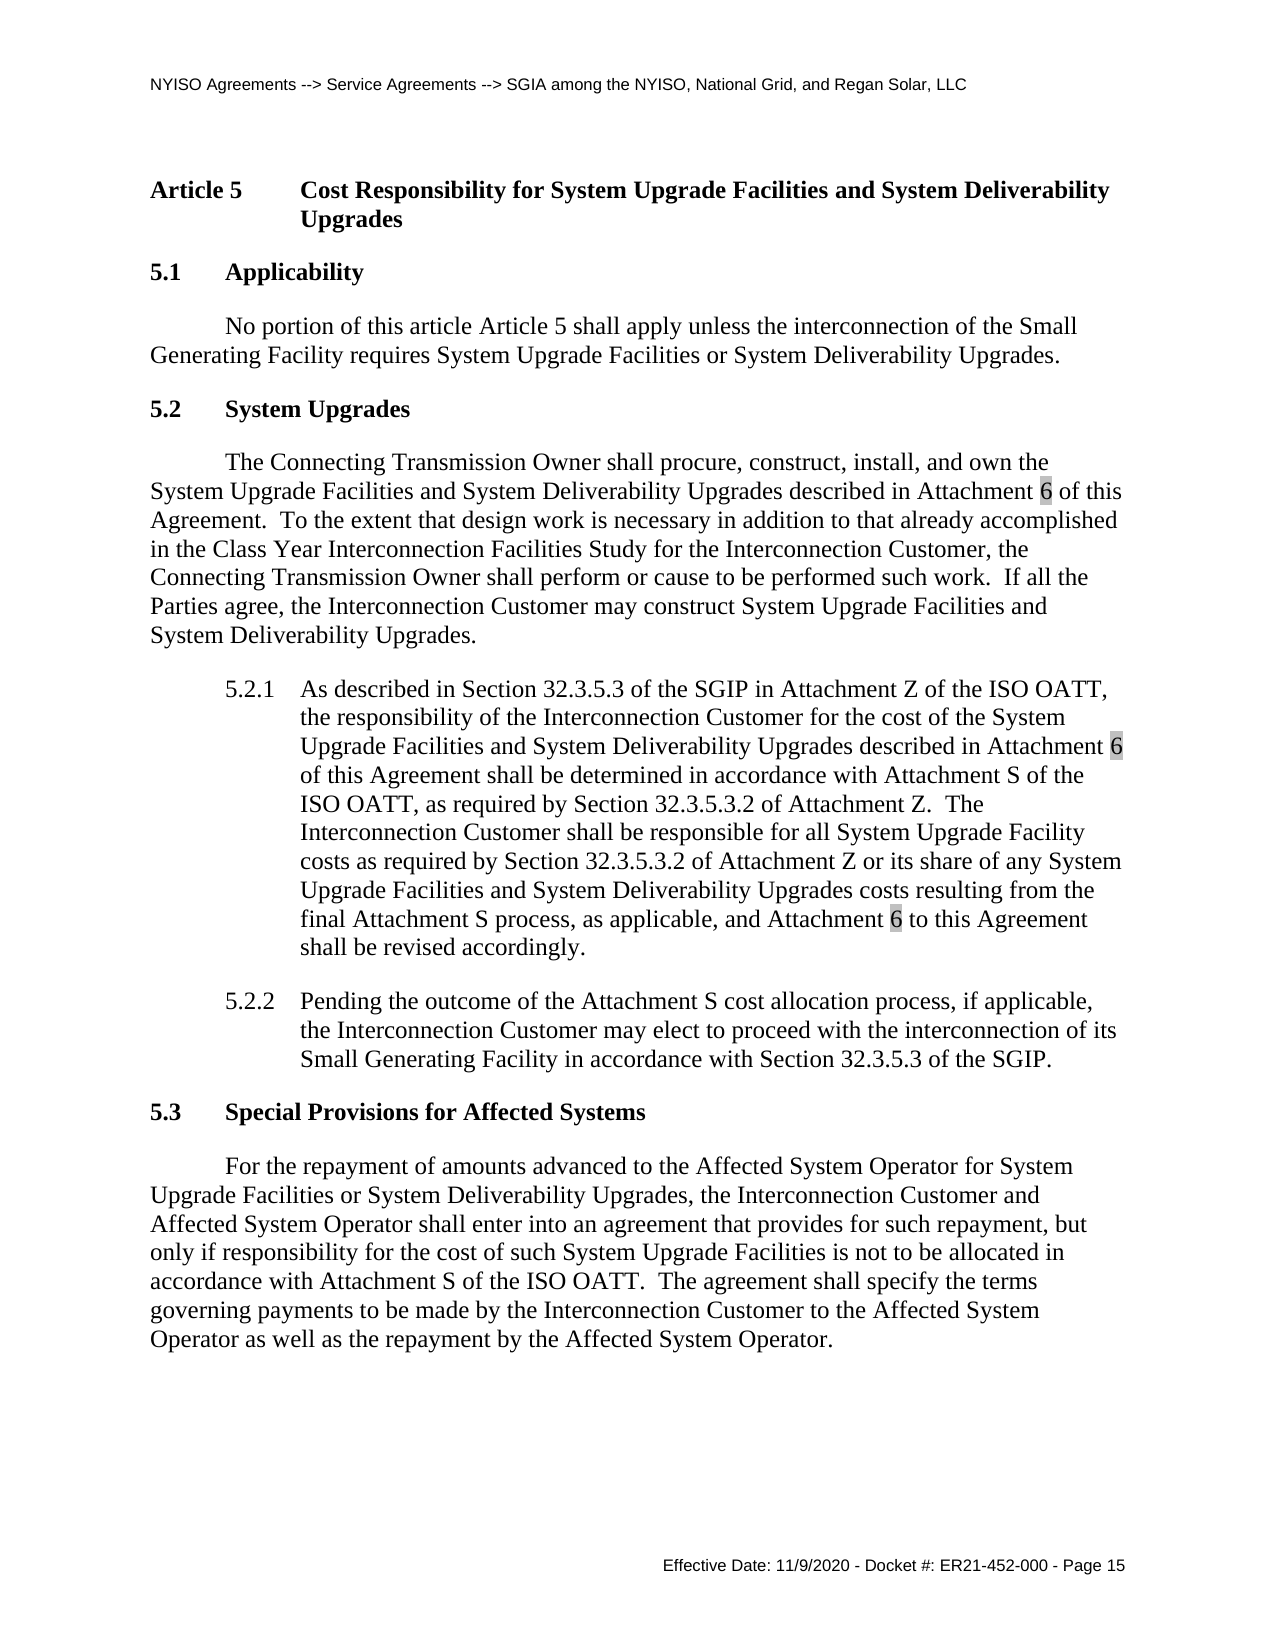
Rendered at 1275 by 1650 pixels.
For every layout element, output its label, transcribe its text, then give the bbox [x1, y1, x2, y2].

subtitle Applicability [150, 257, 1125, 286]
subtitle Pending the outcome of the Attachment S cost allocation process, if applicable, the Interconnection Customer may elect to proceed with the interconnection of its Small Generating Facility in accordance with Section 32.3.5.3 of the SGIP. [225, 986, 1125, 1072]
subtitle Special Provisions for Affected Systems [150, 1097, 1125, 1126]
subtitle As described in Section 32.3.5.3 of the SGIP in Attachment Z of the ISO OATT, the responsibility of the Interconnection Customer for the cost of the System Upgrade Facilities and System Deliverability Upgrades described in Attachment 6 of this Agreement shall be determined in accordance with Attachment S of the ISO OATT, as required by Section 32.3.5.3.2 of Attachment Z. The Interconnection Customer shall be responsible for all System Upgrade Facility costs as required by Section 32.3.5.3.2 of Attachment Z or its share of any System Upgrade Facilities and System Deliverability Upgrades costs resulting from the final Attachment S process, as applicable, and Attachment 6 to this Agreement shall be revised accordingly. [225, 674, 1125, 961]
subtitle System Upgrades [150, 394, 1125, 422]
text For the repayment of amounts advanced to the Affected System Operator for System Upgrade Facilities or System Deliverability Upgrades, the Interconnection Customer and Affected System Operator shall enter into an agreement that provides for such repayment, but only if responsibility for the cost of such System Upgrade Facilities is not to be allocated in accordance with Attachment S of the ISO OATT. The agreement shall specify the terms governing payments to be made by the Interconnection Customer to the Affected System Operator as well as the repayment by the Affected System Operator. [150, 1151, 1125, 1352]
subtitle Cost Responsibility for System Upgrade Facilities and System Deliverability Upgrades [150, 175, 1125, 232]
text The Connecting Transmission Owner shall procure, construct, install, and own the System Upgrade Facilities and System Deliverability Upgrades described in Attachment 6 of this Agreement. To the extent that design work is necessary in addition to that already accomplished in the Class Year Interconnection Facilities Study for the Interconnection Customer, the Connecting Transmission Owner shall perform or cause to be performed such work. If all the Parties agree, the Interconnection Customer may construct System Upgrade Facilities and System Deliverability Upgrades. [150, 447, 1125, 649]
text No portion of this article 5 shall apply unless the interconnection of the Small Generating Facility requires System Upgrade Facilities or System Deliverability Upgrades. [150, 311, 1125, 369]
